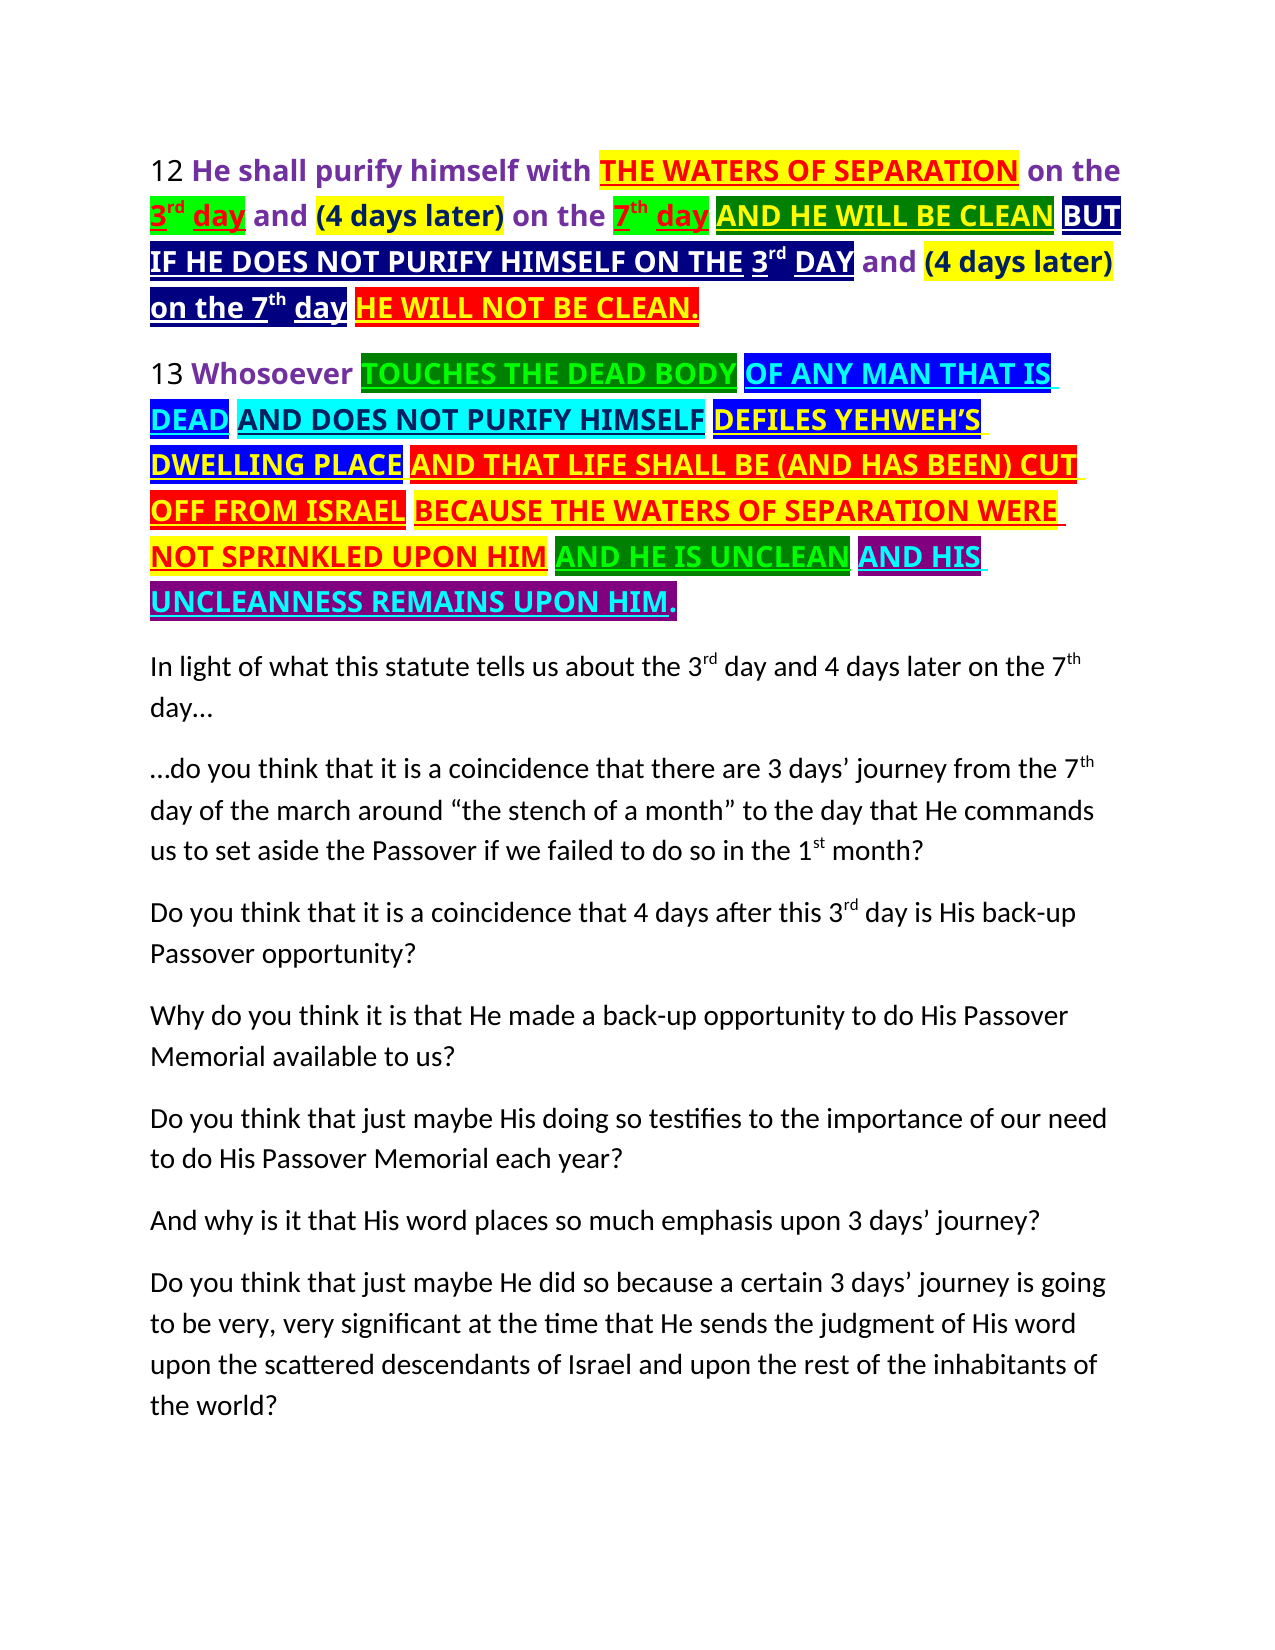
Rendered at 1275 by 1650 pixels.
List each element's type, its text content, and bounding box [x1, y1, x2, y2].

text Why do you think it is that He made a back-up opportunity to do His Passover Memorial available to us? [150, 997, 1125, 1073]
text And why is it that His word places so much emphasis upon 3 days’ journey? [150, 1202, 1125, 1238]
text …do you think that it is a coincidence that there are 3 days’ journey from the 7th day of the march around “the stench of a month” to the day that He commands us to set aside the Passover if we failed to do so in the 1st month? [150, 751, 1125, 868]
text In light of what this statute tells us about the 3rd day and 4 days later on the 7th day… [150, 648, 1125, 724]
text 12 He shall purify himself with THE WATERS OF SEPARATION on the 3rd day and (4 days later) on the 7th day AND HE WILL BE CLEAN BUT IF HE DOES NOT PURIFY HIMSELF ON THE 3rd DAY and (4 days later) on the 7th day HE WILL NOT BE CLEAN. [150, 150, 1125, 327]
text Do you think that just maybe His doing so testifies to the importance of our need to do His Passover Memorial each year? [150, 1100, 1125, 1176]
text 13 Whosoever TOUCHES THE DEAD BODY OF ANY MAN THAT IS DEAD AND DOES NOT PURIFY HIMSELF DEFILES YEHWEH’S DWELLING PLACE AND THAT LIFE SHALL BE (AND HAS BEEN) CUT OFF FROM ISRAEL BECAUSE THE WATERS OF SEPARATION WERE NOT SPRINKLED UPON HIM AND HE IS UNCLEAN AND HIS UNCLEANNESS REMAINS UPON HIM. [150, 353, 1125, 621]
text Do you think that it is a coincidence that 4 days after this 3rd day is His back-up Passover opportunity? [150, 894, 1125, 971]
text Do you think that just maybe He did so because a certain 3 days’ journey is going to be very, very significant at the time that He sends the judgment of His word upon the scattered descendants of Israel and upon the rest of the inhabitants of the world? [150, 1264, 1125, 1423]
